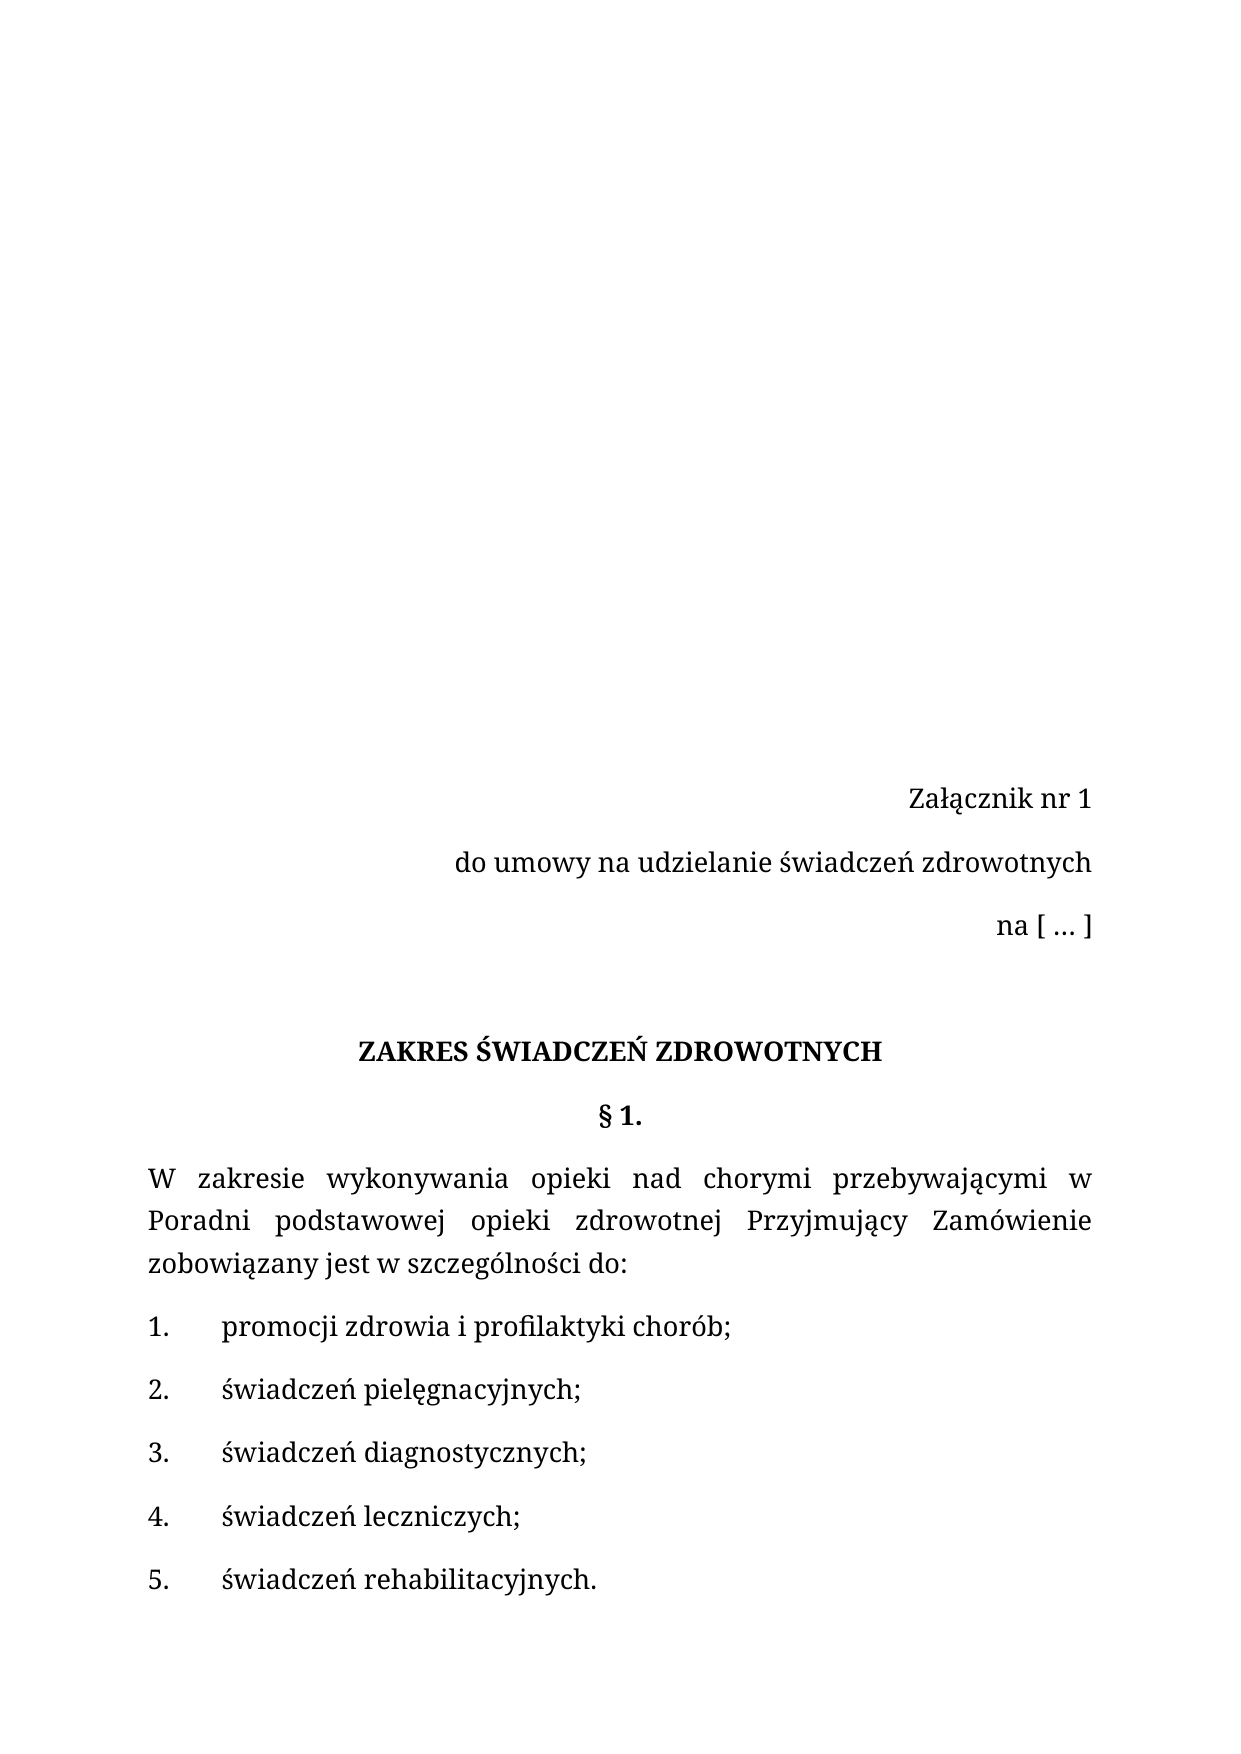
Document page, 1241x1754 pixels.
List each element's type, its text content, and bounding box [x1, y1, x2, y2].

text 2. świadczeń pielęgnacyjnych; [148, 1371, 1093, 1407]
text do umowy na udzielanie świadczeń zdrowotnych [148, 843, 1093, 880]
text W zakresie wykonywania opieki nad chorymi przebywającymi w Poradni podstawowej opieki zdrowotnej Przyjmujący Zamówienie zobowiązany jest w szczególności do: [148, 1159, 1093, 1281]
text 4. świadczeń leczniczych; [148, 1497, 1093, 1534]
text 1. promocji zdrowia i profilaktyki chorób; [148, 1307, 1093, 1344]
text ZAKRES ŚWIADCZEŃ ZDROWOTNYCH [148, 1033, 1093, 1070]
text 5. świadczeń rehabilitacyjnych. [148, 1560, 1093, 1597]
text § 1. [148, 1096, 1093, 1133]
text Załącznik nr 1 [148, 780, 1093, 817]
text na [ … ] [148, 906, 1093, 943]
text 3. świadczeń diagnostycznych; [148, 1434, 1093, 1471]
